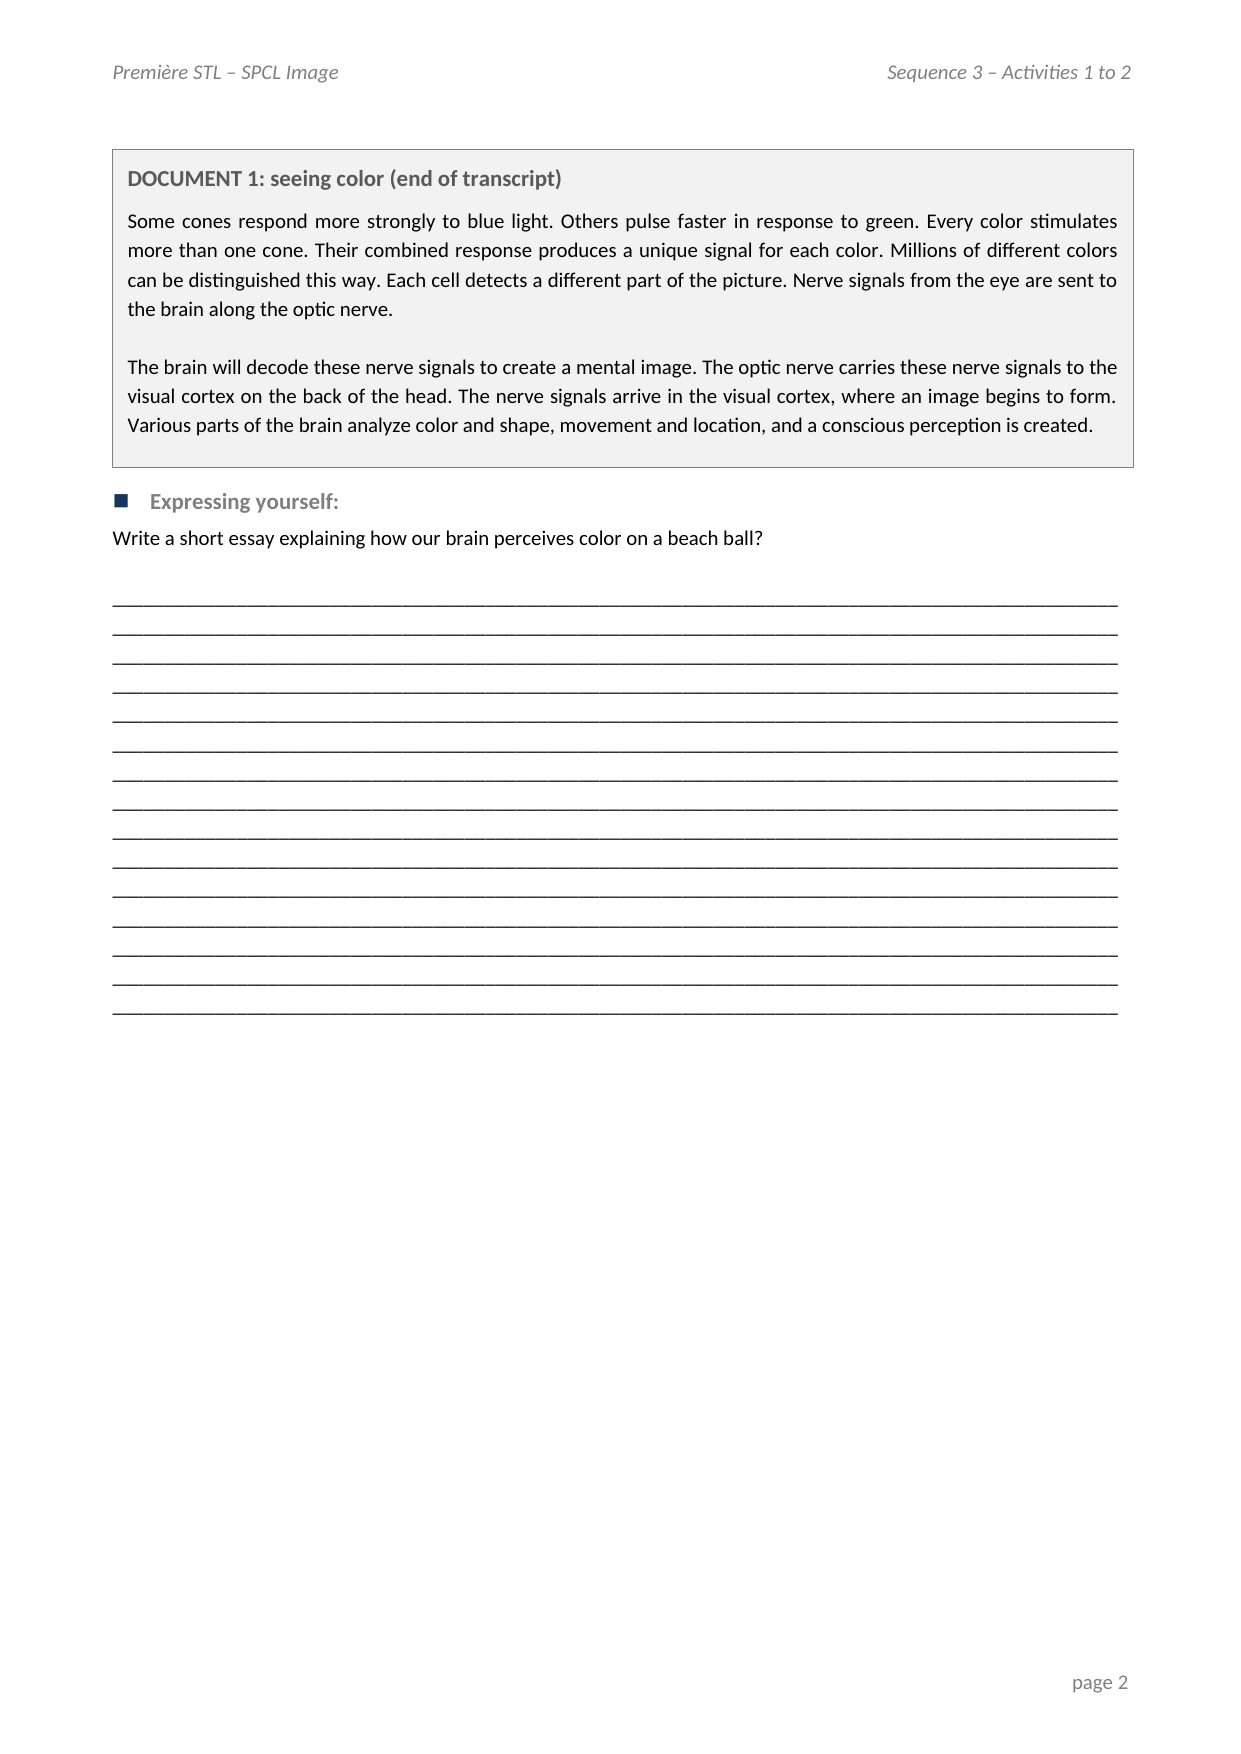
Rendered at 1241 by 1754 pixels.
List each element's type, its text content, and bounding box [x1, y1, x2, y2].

text _________________________________________________________________________________________________ [112, 701, 1128, 726]
text Write a short essay explaining how our brain perceives color on a beach ball? [112, 526, 1128, 551]
text _________________________________________________________________________________________________ [112, 671, 1128, 697]
text _________________________________________________________________________________________________ [112, 788, 1128, 813]
subtitle Expressing yourself: [112, 487, 1128, 515]
text _________________________________________________________________________________________________ [112, 963, 1128, 988]
text _________________________________________________________________________________________________ [112, 846, 1128, 872]
text ___________________________________________________________________________________________________________________________________________________________________________________________________________________________________________________________________________________________________ [112, 584, 1128, 668]
text _________________________________________________________________________________________________ [112, 905, 1128, 930]
text _________________________________________________________________________________________________ [112, 730, 1128, 755]
text _________________________________________________________________________________________________ [112, 934, 1128, 959]
text _________________________________________________________________________________________________ [112, 992, 1128, 1018]
text _________________________________________________________________________________________________ [112, 759, 1128, 784]
text _________________________________________________________________________________________________ [112, 817, 1128, 843]
text _________________________________________________________________________________________________ [112, 876, 1128, 901]
